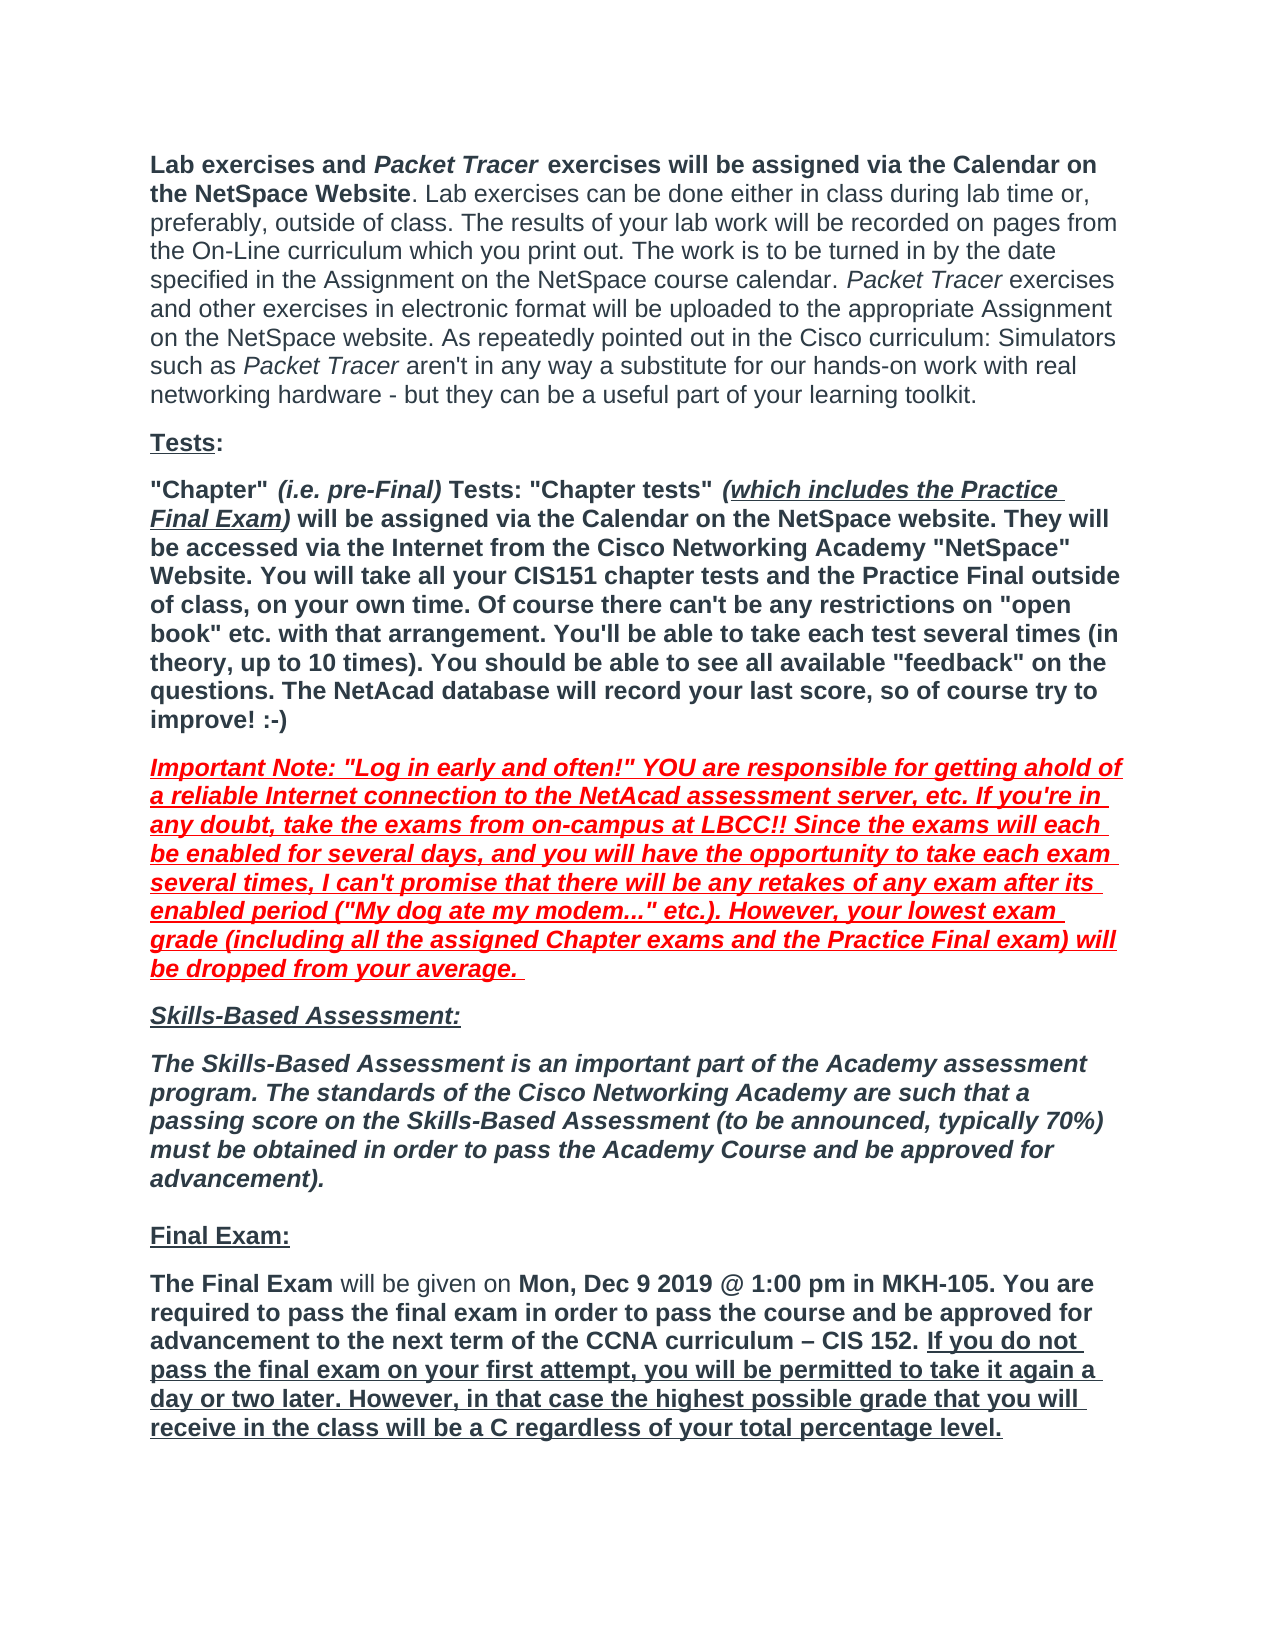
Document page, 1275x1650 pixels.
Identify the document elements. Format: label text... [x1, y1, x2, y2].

text "Chapter" (i.e. pre-Final) Tests: "Chapter tests" (which includes the Practice Final Exam) will be assigned via the Calendar on the NetSpace website. They will be accessed via the Internet from the Cisco Networking Academy "NetSpace" Website. You will take all your CIS151 chapter tests and the Practice Final outside of class, on your own time. Of course there can't be any restrictions on "open book" etc. with that arrangement. You'll be able to take each test several times (in theory, up to 10 times). You should be able to see all available "feedback" on the questions. The NetAcad database will record your last score, so of course try to improve! :-) [150, 475, 1125, 734]
text Skills-Based Assessment: [150, 1001, 1125, 1030]
text Important Note: "Log in early and often!" YOU are responsible for getting ahold of a reliable Internet connection to the NetAcad assessment server, etc. If you're in any doubt, take the exams from on-campus at LBCC!! Since the exams will each be enabled for several days, and you will have the opportunity to take each exam several times, I can't promise that there will be any retakes of any exam after its enabled period ("My dog ate my modem..." etc.). However, your lowest exam grade (including all the assigned Chapter exams and the Practice Final exam) will be dropped from your average. [150, 752, 1125, 982]
text Lab exercises and Packet Tracer exercises will be assigned via the Calendar on the NetSpace Website. Lab exercises can be done either in class during lab time or, preferably, outside of class. The results of your lab work will be recorded on pages from the On-Line curriculum which you print out. The work is to be turned in by the date specified in the Assignment on the NetSpace course calendar. Packet Tracer exercises and other exercises in electronic format will be uploaded to the appropriate Assignment on the NetSpace website. As repeatedly pointed out in the Cisco curriculum: Simulators such as Packet Tracer aren't in any way a substitute for our hands-on work with real networking hardware - but they can be a useful part of your learning toolkit. [150, 150, 1125, 409]
text The Skills-Based Assessment is an important part of the Academy assessment program. The standards of the Cisco Networking Academy are such that a passing score on the Skills-Based Assessment (to be announced, typically 70%) must be obtained in order to pass the Academy Course and be approved for advancement). Final Exam: [150, 1049, 1125, 1250]
text The Final Exam will be given on Mon, Dec 9 2019 @ 1:00 pm in MKH-105. You are required to pass the final exam in order to pass the course and be approved for advancement to the next term of the CCNA curriculum – CIS 152. If you do not pass the final exam on your first attempt, you will be permitted to take it again a day or two later. However, in that case the highest possible grade that you will receive in the class will be a C regardless of your total percentage level. [150, 1269, 1125, 1441]
text Tests: [150, 427, 1125, 456]
